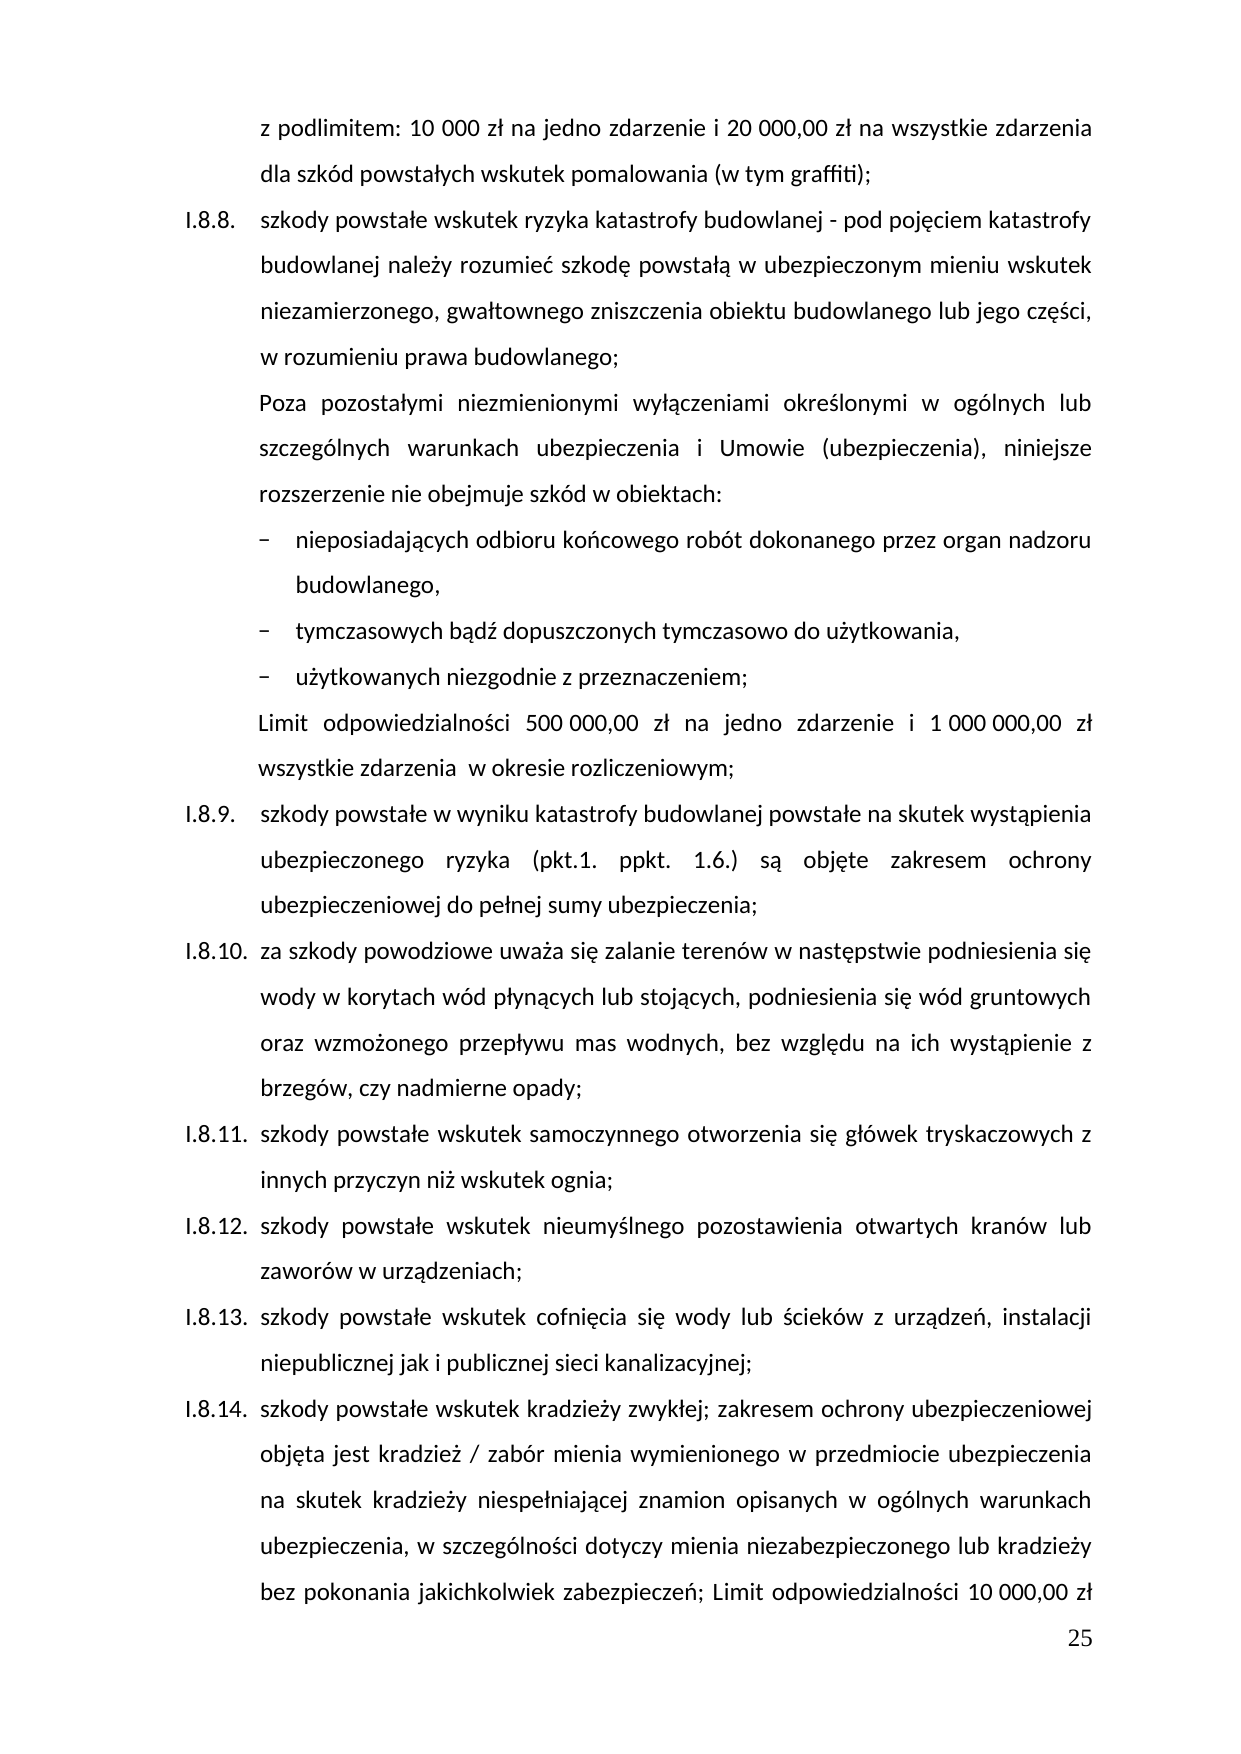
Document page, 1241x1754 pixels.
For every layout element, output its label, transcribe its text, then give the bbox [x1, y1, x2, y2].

list szkody powstałe wskutek ryzyka katastrofy budowlanej - pod pojęciem katastrofy budowlanej należy rozumieć szkodę powstałą w ubezpieczonym mieniu wskutek niezamierzonego, gwałtownego zniszczenia obiektu budowlanego lub jego części, w rozumieniu prawa budowlanego; [185, 204, 1093, 371]
list szkody powstałe wskutek nieumyślnego pozostawienia otwartych kranów lub zaworów w urządzeniach; [185, 1210, 1093, 1286]
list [185, 1393, 1093, 1606]
list tymczasowych bądź dopuszczonych tymczasowo do użytkowania, [258, 615, 1093, 646]
list nieposiadających odbioru końcowego robót dokonanego przez organ nadzoru budowlanego, [258, 524, 1093, 600]
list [185, 112, 1093, 188]
list szkody powstałe w wyniku katastrofy budowlanej powstałe na skutek wystąpienia ubezpieczonego ryzyka (pkt.1. ppkt. 1.6.) są objęte zakresem ochrony ubezpieczeniowej do pełnej sumy ubezpieczenia; [185, 798, 1093, 920]
text Poza pozostałymi niezmienionymi wyłączeniami określonymi w ogólnych lub szczególnych warunkach ubezpieczenia i Umowie (ubezpieczenia), niniejsze rozszerzenie nie obejmuje szkód w obiektach: [259, 387, 1093, 509]
list za szkody powodziowe uważa się zalanie terenów w następstwie podniesienia się wody w korytach wód płynących lub stojących, podniesienia się wód gruntowych oraz wzmożonego przepływu mas wodnych, bez względu na ich wystąpienie z brzegów, czy nadmierne opady; [185, 935, 1093, 1103]
list użytkowanych niezgodnie z przeznaczeniem; [258, 661, 1093, 692]
list szkody powstałe wskutek samoczynnego otworzenia się główek tryskaczowych z innych przyczyn niż wskutek ognia; [185, 1118, 1093, 1194]
list szkody powstałe wskutek cofnięcia się wody lub ścieków z urządzeń, instalacji niepublicznej jak i publicznej sieci kanalizacyjnej; [185, 1301, 1093, 1377]
text Limit odpowiedzialności 500 000,00 zł na jedno zdarzenie i 1 000 000,00 zł wszystkie zdarzenia w okresie rozliczeniowym; [258, 707, 1093, 783]
